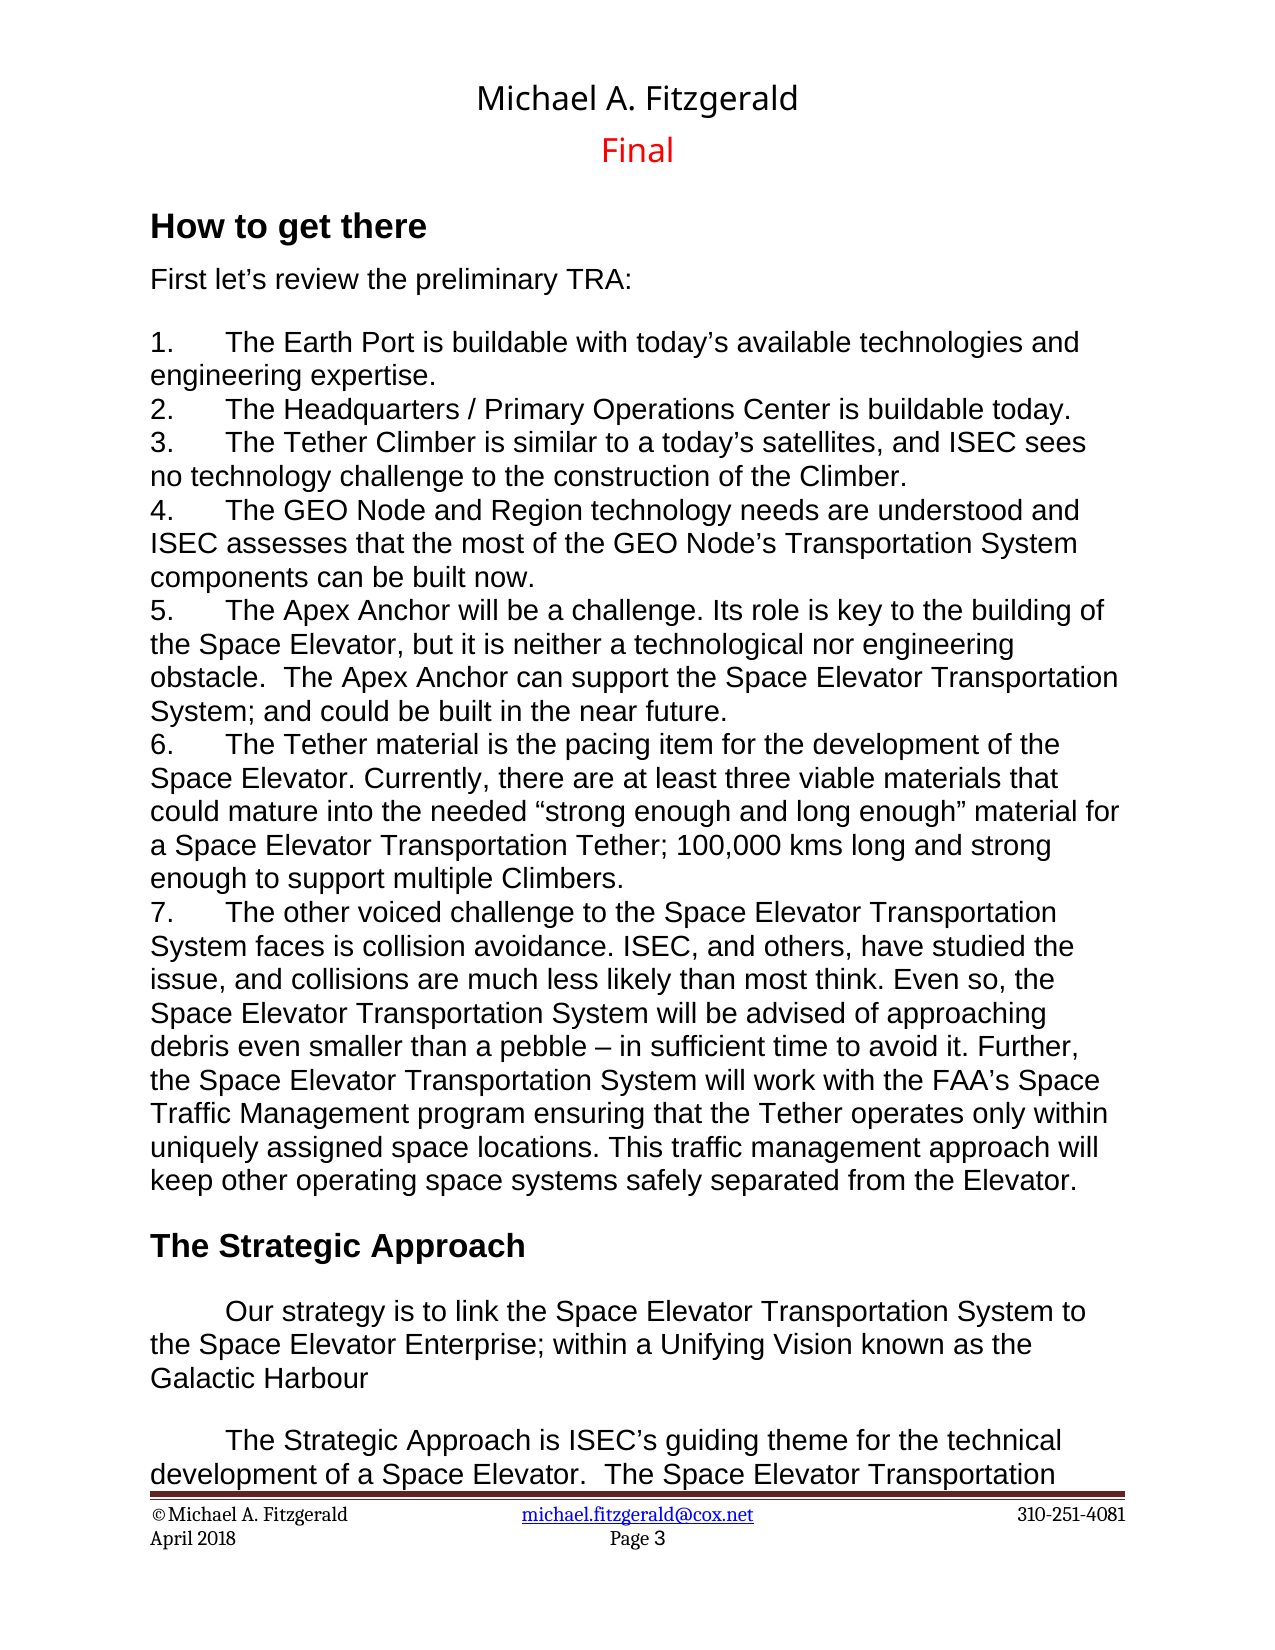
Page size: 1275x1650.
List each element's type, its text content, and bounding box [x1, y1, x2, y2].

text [150, 1423, 1125, 1491]
text First let’s review the preliminary TRA: [150, 262, 1125, 296]
list The other voiced challenge to the Space Elevator Transportation System faces is collision avoidance. ISEC, and others, have studied the issue, and collisions are much less likely than most think. Even so, the Space Elevator Transportation System will be advised of approaching debris even smaller than a pebble – in sufficient time to avoid it. Further, the Space Elevator Transportation System will work with the FAA’s Space Traffic Management program ensuring that the Tether operates only within uniquely assigned space locations. This traffic management approach will keep other operating space systems safely separated from the Elevator. [150, 895, 1125, 1197]
list The Earth Port is buildable with today’s available technologies and engineering expertise. [150, 325, 1125, 392]
list The Tether material is the pacing item for the development of the Space Elevator. Currently, there are at least three viable materials that could mature into the needed “strong enough and long enough” material for a Space Elevator Transportation Tether; 100,000 kms long and strong enough to support multiple Climbers. [150, 727, 1125, 895]
text How to get there [150, 206, 1125, 246]
text The Strategic Approach [150, 1226, 1125, 1264]
text Our strategy is to link the Space Elevator Transportation System to the Space Elevator Enterprise; within a Unifying Vision known as the Galactic Harbour [150, 1294, 1125, 1394]
list The Apex Anchor will be a challenge. Its role is key to the building of the Space Elevator, but it is neither a technological nor engineering obstacle. The Apex Anchor can support the Space Elevator Transportation System; and could be built in the near future. [150, 593, 1125, 727]
list The GEO Node and Region technology needs are understood and ISEC assesses that the most of the GEO Node’s Transportation System components can be built now. [150, 492, 1125, 593]
list The Headquarters / Primary Operations Center is buildable today. [150, 392, 1125, 425]
list The Tether Climber is similar to a today’s satellites, and ISEC sees no technology challenge to the construction of the Climber. [150, 425, 1125, 492]
